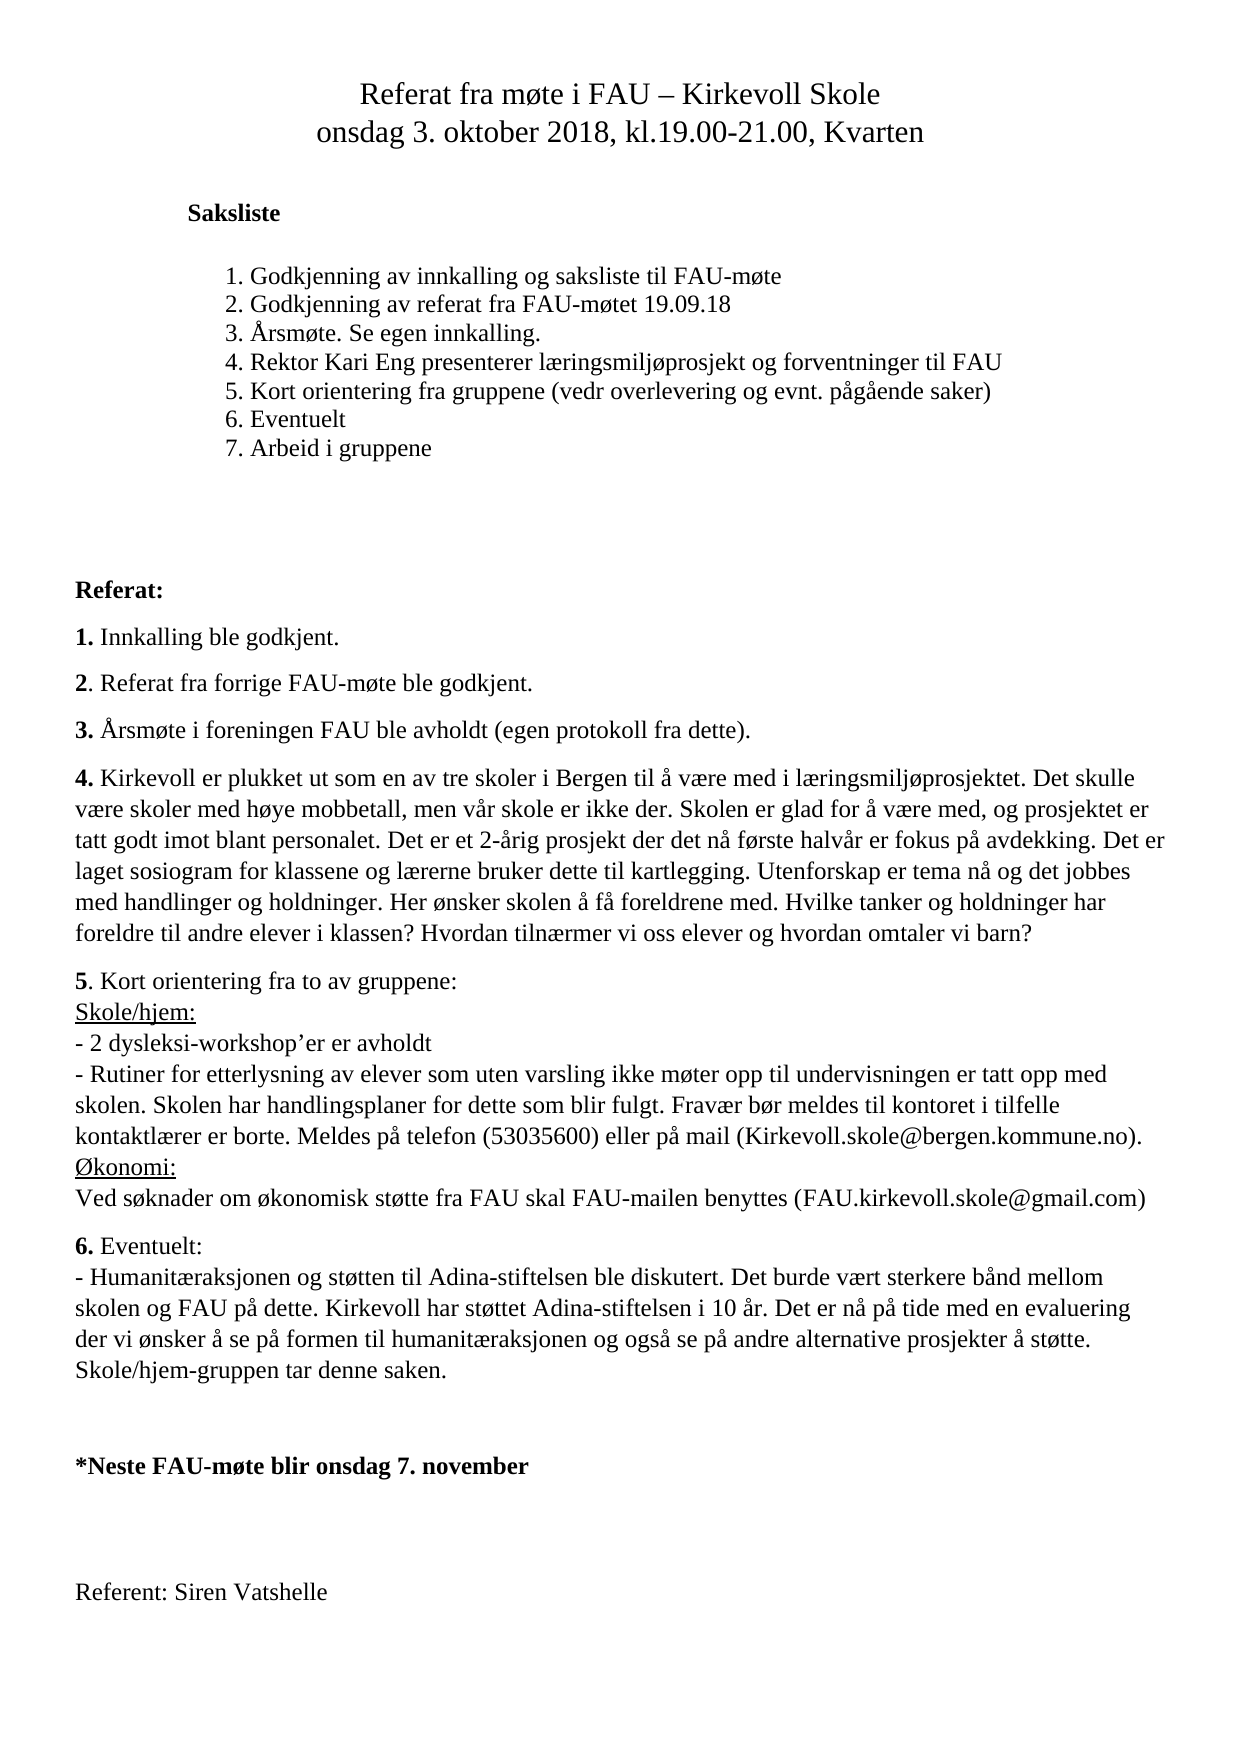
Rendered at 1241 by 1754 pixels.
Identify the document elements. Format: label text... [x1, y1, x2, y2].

text 1. Innkalling ble godkjent. [75, 622, 1165, 651]
text 2. Referat fra forrige FAU-møte ble godkjent. [75, 668, 1165, 697]
list Saksliste 1. Godkjenning av innkalling og saksliste til FAU-møte 2. Godkjenning av referat fra FAU-møtet 19.09.18 3. Årsmøte. Se egen innkalling. 4. Rektor Kari Eng presenterer læringsmiljøprosjekt og forventninger til FAU 5. Kort orientering fra gruppene (vedr overlevering og evnt. pågående saker) 6. Eventuelt 7. Arbeid i gruppene [187, 198, 1165, 462]
text Referat: [75, 575, 1165, 603]
text 5. Kort orientering fra to av gruppene: Skole/hjem: - 2 dysleksi-workshop’er er avholdt - Rutiner for etterlysning av elever som uten varsling ikke møter opp til undervisningen er tatt opp med skolen. Skolen har handlingsplaner for dette som blir fulgt. Fravær bør meldes til kontoret i tilfelle kontaktlærer er borte. Meldes på telefon (53035600) eller på mail (Kirkevoll.skole@bergen.kommune.no). Økonomi: Ved søknader om økonomisk støtte fra FAU skal FAU-mailen benyttes (FAU.kirkevoll.skole@gmail.com) [75, 966, 1165, 1212]
text *Neste FAU-møte blir onsdag 7. november [75, 1451, 1165, 1479]
text Referent: Siren Vatshelle [75, 1546, 1165, 1606]
text 3. Årsmøte i foreningen FAU ble avholdt (egen protokoll fra dette). [75, 716, 1165, 744]
text 6. Eventuelt: - Humanitæraksjonen og støtten til Adina-stiftelsen ble diskutert. Det burde vært sterkere bånd mellom skolen og FAU på dette. Kirkevoll har støttet Adina-stiftelsen i 10 år. Det er nå på tide med en evaluering der vi ønsker å se på formen til humanitæraksjonen og også se på andre alternative prosjekter å støtte. Skole/hjem-gruppen tar denne saken. [75, 1231, 1165, 1384]
text 4. Kirkevoll er plukket ut som en av tre skoler i Bergen til å være med i læringsmiljøprosjektet. Det skulle være skoler med høye mobbetall, men vår skole er ikke der. Skolen er glad for å være med, og prosjektet er tatt godt imot blant personalet. Det er et 2-årig prosjekt der det nå første halvår er fokus på avdekking. Det er laget sosiogram for klassene og lærerne bruker dette til kartlegging. Utenforskap er tema nå og det jobbes med handlinger og holdninger. Her ønsker skolen å få foreldrene med. Hvilke tanker og holdninger har foreldre til andre elever i klassen? Hvordan tilnærmer vi oss elever og hvordan omtaler vi barn? [75, 763, 1165, 947]
text Referat fra møte i FAU – Kirkevoll Skole onsdag 3. oktober 2018, kl.19.00-21.00, Kvarten [75, 75, 1165, 150]
